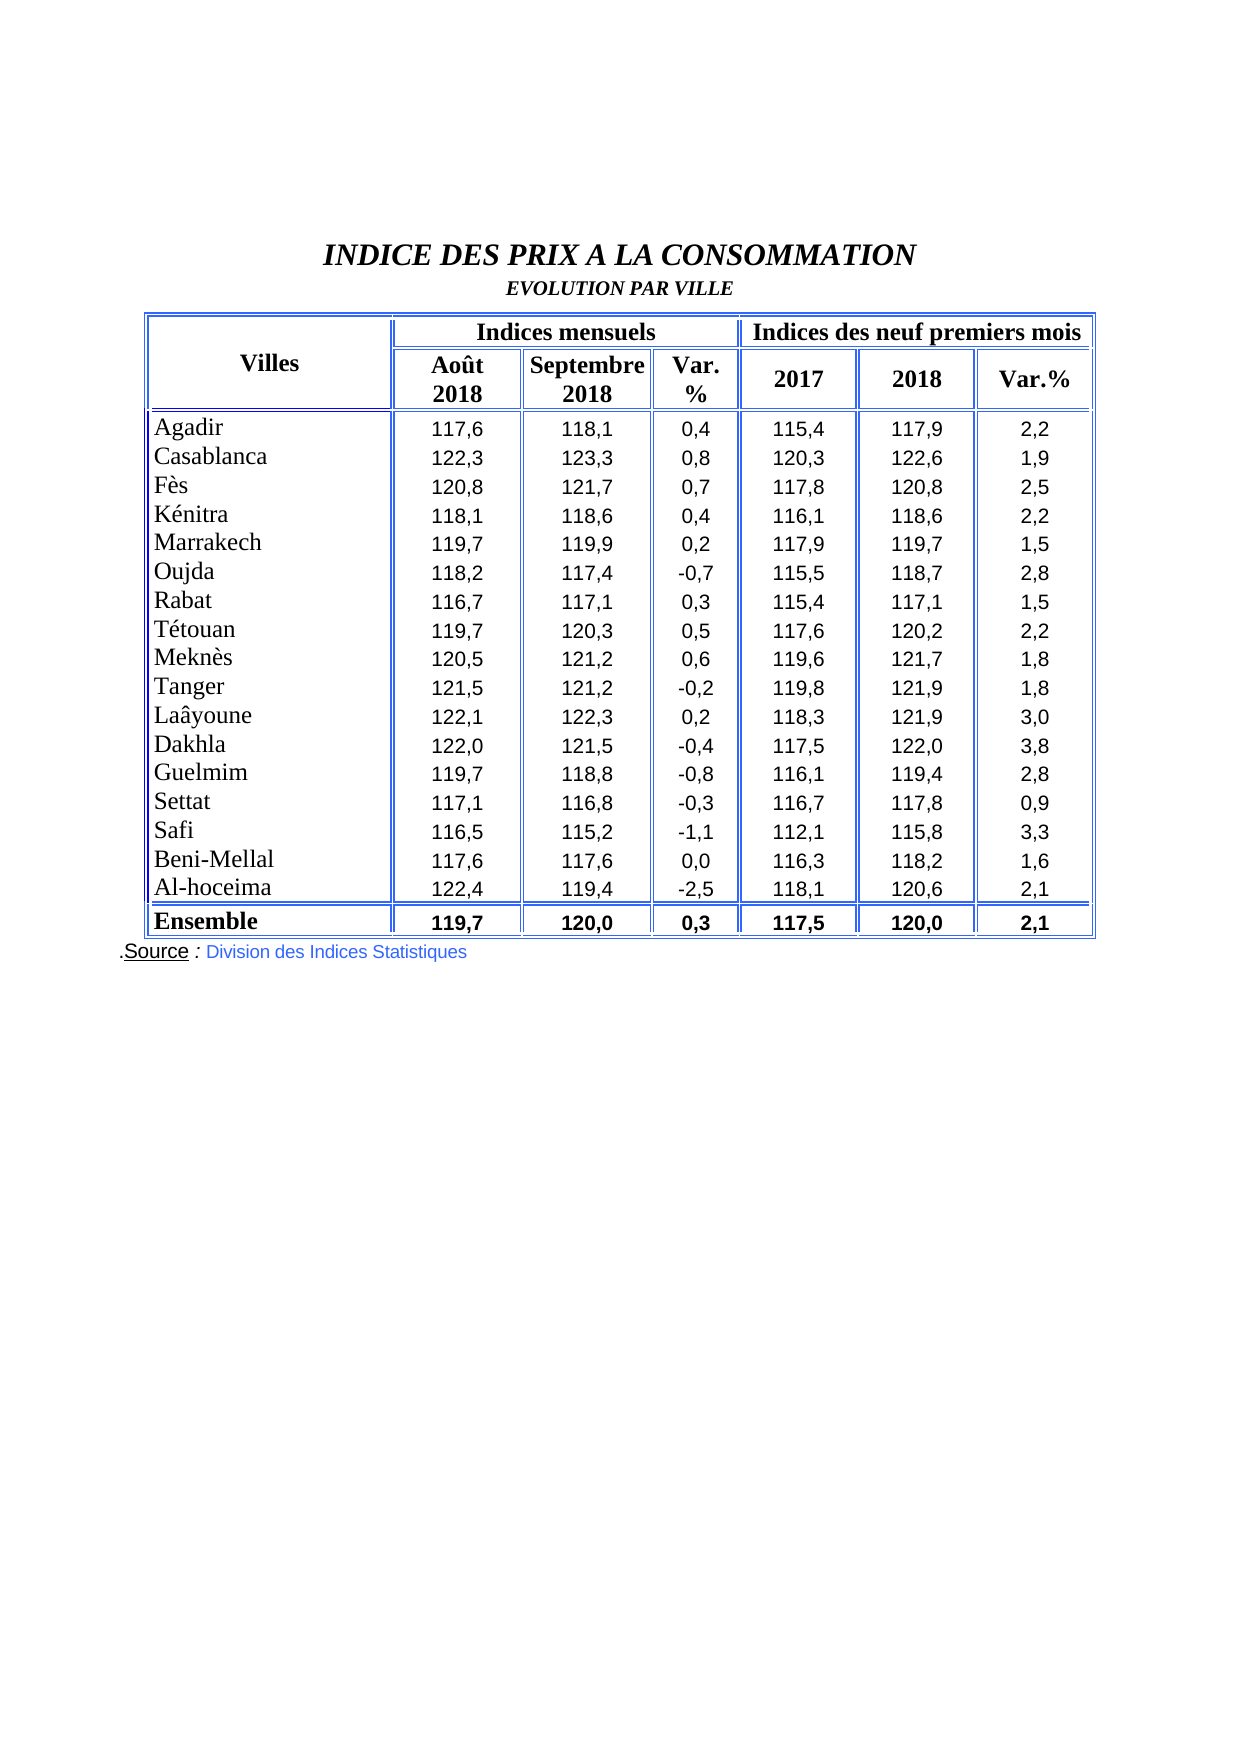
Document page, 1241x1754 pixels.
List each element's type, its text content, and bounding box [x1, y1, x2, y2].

table_cell Var.% [976, 346, 1094, 408]
table_cell -1,1 [654, 815, 737, 844]
table_cell 112,1 [742, 815, 855, 844]
table_cell 2,2 [978, 614, 1092, 642]
table_cell 2,8 [978, 758, 1092, 786]
table_cell Beni-Mellal [149, 844, 390, 872]
table_cell 2,8 [978, 556, 1092, 585]
table_cell 3,8 [978, 729, 1092, 757]
table_cell 122,1 [395, 700, 520, 729]
table_cell 0,7 [654, 470, 737, 499]
table_cell Marrakech [149, 528, 390, 556]
table_cell 117,6 [524, 844, 650, 872]
table_cell Meknès [149, 643, 390, 671]
table_cell 120,3 [742, 441, 855, 470]
table_cell Kénitra [149, 499, 390, 527]
table_cell 0,5 [654, 614, 737, 642]
table_cell 2,2 [978, 499, 1092, 527]
table_cell 121,7 [860, 643, 973, 671]
table_cell Casablanca [149, 441, 390, 470]
table_cell 116,3 [742, 844, 855, 872]
table_cell 0,2 [654, 528, 737, 556]
table_cell 1,5 [978, 528, 1092, 556]
table_cell 117,4 [524, 556, 650, 585]
table_cell 118,1 [524, 412, 650, 441]
table_cell -0,3 [654, 786, 737, 815]
table_cell 3,3 [978, 815, 1092, 844]
table_header Indices des neuf premiers mois [740, 317, 1092, 346]
table_cell 117,1 [395, 786, 520, 815]
table_cell 2018 [860, 350, 973, 408]
table_cell 120,0 [522, 901, 652, 934]
table_cell 120,8 [395, 470, 520, 499]
text Source : Division des Indices Statistiques. [118, 939, 1122, 963]
table_cell 0,9 [978, 786, 1092, 815]
table_cell 116,8 [524, 786, 650, 815]
table_cell 117,8 [742, 470, 855, 499]
table_cell 120,0 [858, 901, 976, 934]
table_cell 121,2 [524, 671, 650, 700]
table_cell 120,3 [524, 614, 650, 642]
table_cell 117,9 [860, 412, 973, 441]
table_cell 121,5 [395, 671, 520, 700]
table_cell 117,5 [740, 901, 858, 934]
table_cell 120,2 [860, 614, 973, 642]
table_cell 119,7 [395, 528, 520, 556]
table_cell Fès [149, 470, 390, 499]
table_cell Tanger [149, 671, 390, 700]
table_cell 121,9 [860, 671, 973, 700]
table_cell 115,5 [742, 556, 855, 585]
table_cell 117,6 [395, 412, 520, 441]
table_cell Guelmim [149, 758, 390, 786]
table_cell 123,3 [524, 441, 650, 470]
table_cell 1,9 [978, 441, 1092, 470]
table_cell -0,2 [654, 671, 737, 700]
table_cell 118,2 [860, 844, 973, 872]
table_cell 1,8 [978, 671, 1092, 700]
table_cell 122,6 [860, 441, 973, 470]
table_cell 117,1 [860, 585, 973, 614]
table_cell 122,4 [395, 873, 520, 901]
table_cell 122,3 [524, 700, 650, 729]
table_cell Agadir [146, 408, 392, 441]
table_cell 118,8 [524, 758, 650, 786]
table_cell 2,1 [976, 901, 1094, 934]
table_header Indices mensuels [392, 314, 739, 346]
table_header Villes [149, 317, 392, 408]
table_cell Tétouan [149, 614, 390, 642]
table_cell Settat [149, 786, 390, 815]
table_cell Laâyoune [149, 700, 390, 729]
table_cell 0,8 [654, 441, 737, 470]
table_cell 120,5 [395, 643, 520, 671]
table_cell 117,6 [742, 614, 855, 642]
table_cell 0,3 [654, 585, 737, 614]
table_cell 122,0 [395, 729, 520, 757]
table_cell Safi [149, 815, 390, 844]
table_cell 0,4 [654, 499, 737, 527]
table_cell Dakhla [149, 729, 390, 757]
table_cell 117,6 [395, 844, 520, 872]
table_cell 2,5 [978, 470, 1092, 499]
table_cell 116,7 [742, 786, 855, 815]
table_cell 119,4 [860, 758, 973, 786]
table_cell 1,6 [978, 844, 1092, 872]
table_cell 116,5 [395, 815, 520, 844]
table_cell Septembre 2018 [524, 350, 650, 408]
table_cell Août 2018 [395, 350, 520, 408]
table_cell 118,6 [860, 499, 973, 527]
table_cell 115,4 [742, 412, 855, 441]
table_cell 116,7 [395, 585, 520, 614]
table_cell 121,9 [860, 700, 973, 729]
table_cell 121,7 [524, 470, 650, 499]
table_cell 119,7 [395, 614, 520, 642]
table_cell 1,8 [978, 643, 1092, 671]
table_cell 0,2 [654, 700, 737, 729]
table_cell 2017 [742, 350, 855, 408]
table_cell 119,9 [524, 528, 650, 556]
table_cell 116,1 [742, 499, 855, 527]
text EVOLUTION PAR VILLE [118, 276, 1122, 300]
table_cell 117,1 [524, 585, 650, 614]
table_cell Oujda [149, 556, 390, 585]
table_cell -0,8 [654, 758, 737, 786]
table_cell 120,6 [860, 873, 973, 901]
table_cell -0,7 [654, 556, 737, 585]
table_cell Ensemble [146, 901, 392, 934]
table_cell 118,1 [742, 873, 855, 901]
table_cell 119,7 [392, 901, 522, 934]
table_cell -2,5 [654, 873, 737, 901]
table_cell -0,4 [654, 729, 737, 757]
table_cell 121,2 [524, 643, 650, 671]
table_cell 1,5 [978, 585, 1092, 614]
table_cell Rabat [149, 585, 390, 614]
table_cell 115,2 [524, 815, 650, 844]
table_cell 122,0 [860, 729, 973, 757]
table_cell 2,1 [978, 873, 1092, 901]
table_cell 121,5 [524, 729, 650, 757]
table_cell Var.% [654, 350, 737, 408]
table_cell 116,1 [742, 758, 855, 786]
table_cell 115,4 [742, 585, 855, 614]
table_cell 117,5 [742, 729, 855, 757]
table_cell 118,1 [395, 499, 520, 527]
table_cell 115,8 [860, 815, 973, 844]
table_cell 122,3 [395, 441, 520, 470]
table_cell 119,4 [524, 873, 650, 901]
table_cell 119,7 [860, 528, 973, 556]
text INDICE DES PRIX A [148, 237, 1092, 272]
table_cell 119,6 [742, 643, 855, 671]
table_cell 118,7 [860, 556, 973, 585]
table_cell 117,9 [742, 528, 855, 556]
table_cell 118,3 [742, 700, 855, 729]
table_cell 3,0 [978, 700, 1092, 729]
table_cell 0,4 [654, 412, 737, 441]
table_cell 120,8 [860, 470, 973, 499]
table_cell 2,2 [976, 408, 1094, 441]
table_cell 117,8 [860, 786, 973, 815]
table_cell 0,3 [652, 905, 739, 934]
table_cell 118,2 [395, 556, 520, 585]
table_cell Al-hoceima [149, 873, 390, 901]
table_cell 119,8 [742, 671, 855, 700]
table_cell 119,7 [395, 758, 520, 786]
table_cell 0,0 [654, 844, 737, 872]
table_cell 0,6 [654, 643, 737, 671]
table_cell 118,6 [524, 499, 650, 527]
